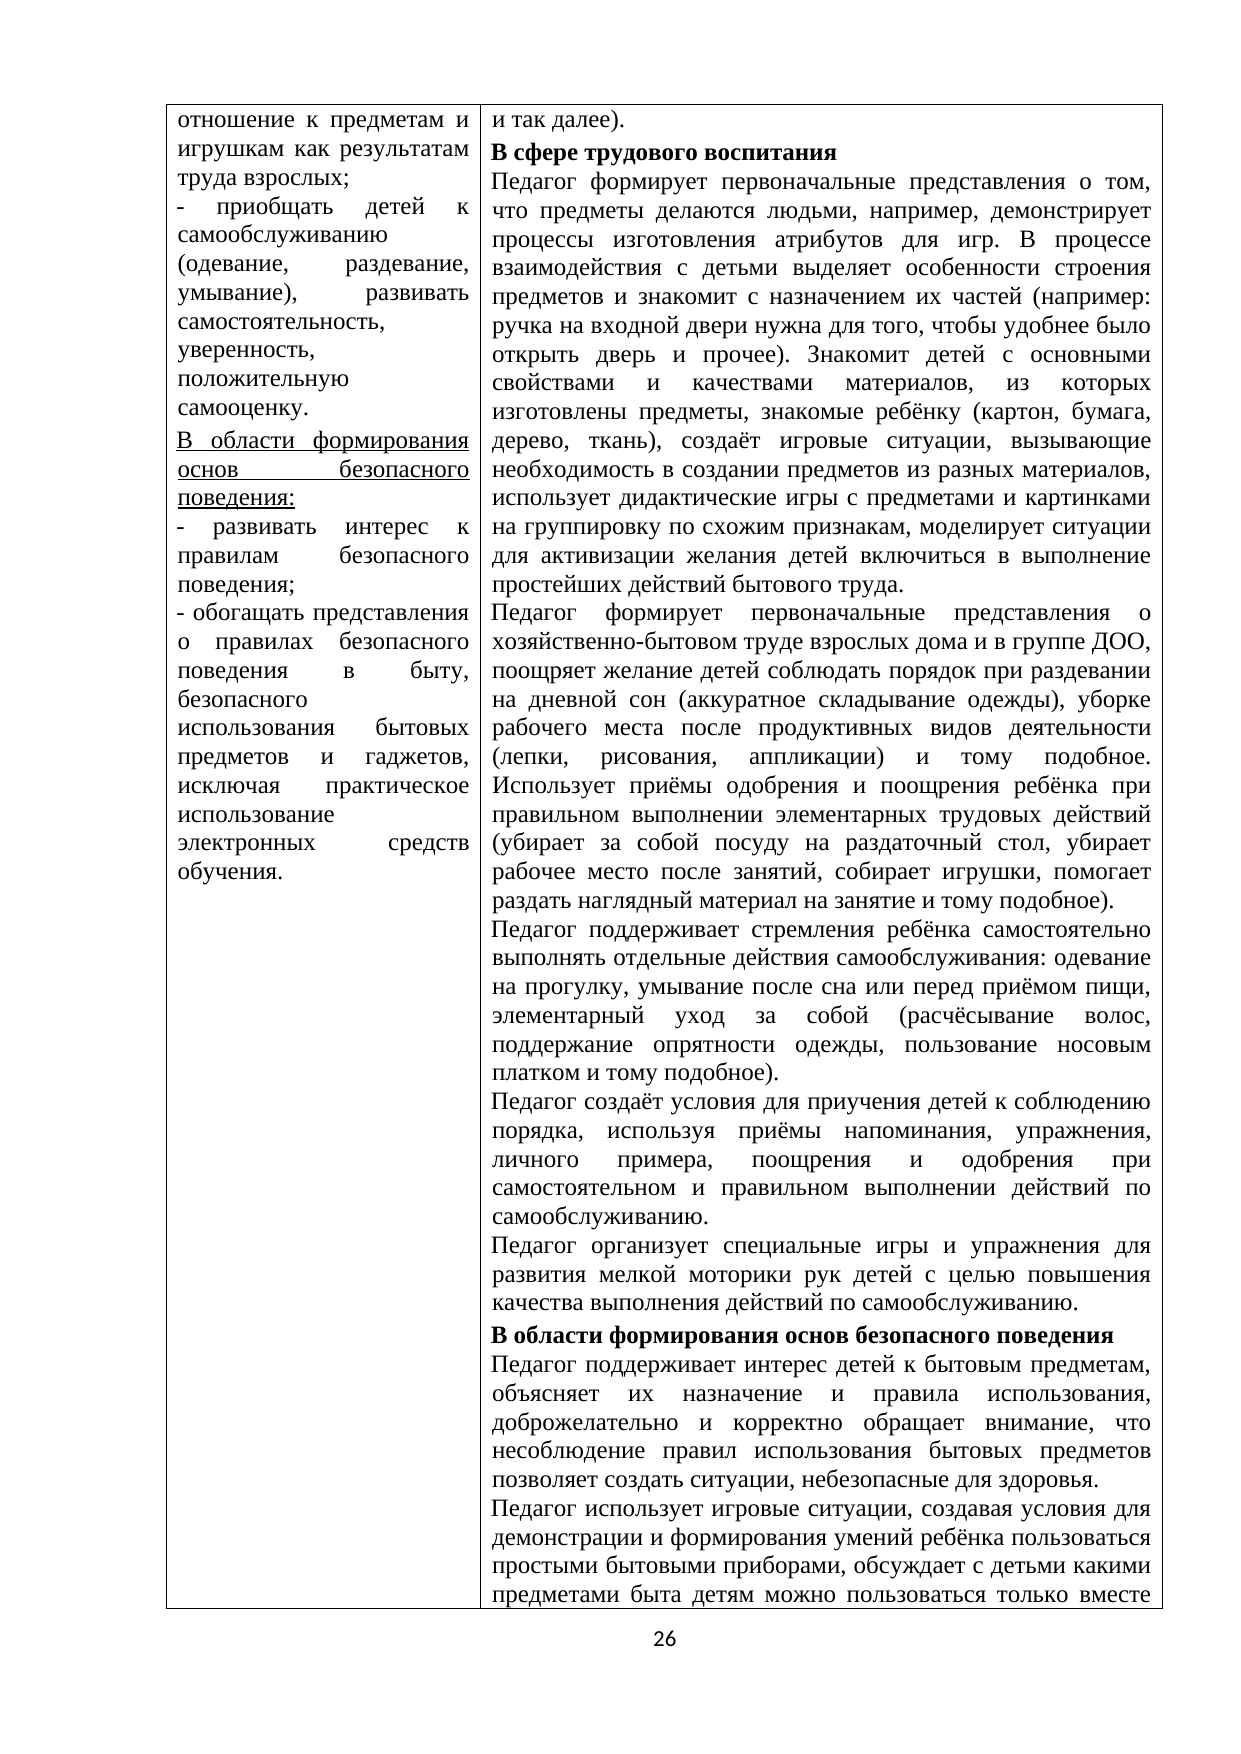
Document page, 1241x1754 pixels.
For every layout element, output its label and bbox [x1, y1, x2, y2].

table_cell [167, 105, 480, 1608]
table_cell [481, 105, 1162, 1608]
